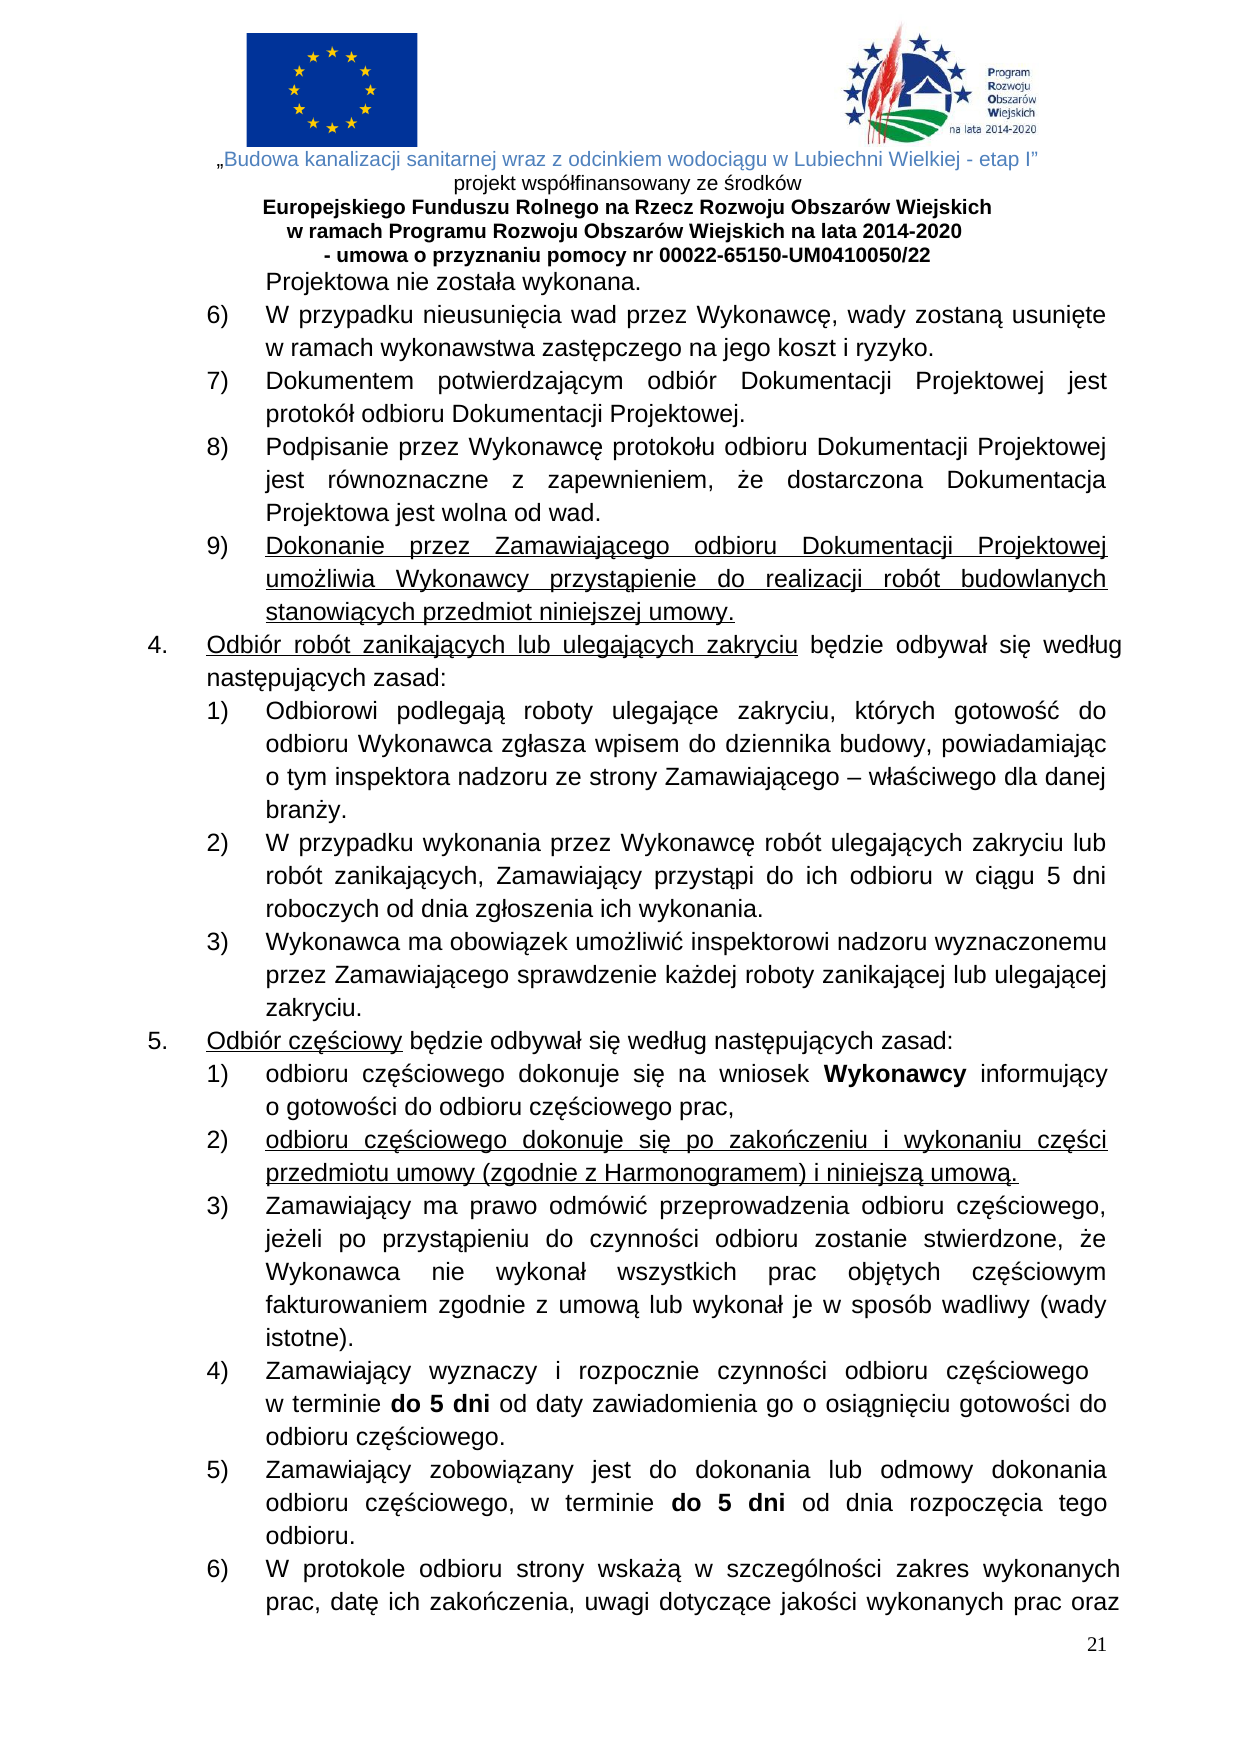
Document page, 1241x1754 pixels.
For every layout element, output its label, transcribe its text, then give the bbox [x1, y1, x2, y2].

list Zamawiający zobowiązany jest do dokonania lub odmowy dokonania odbioru częściowego, w terminie do 5 dni od dnia rozpoczęcia tego odbioru. [206, 1455, 1108, 1550]
list Odbiór robót zanikających lub ulegających zakryciu będzie odbywał się według następujących zasad: [147, 630, 1122, 692]
list Dokonanie przez Zamawiającego odbioru Dokumentacji Projektowej umożliwia Wykonawcy przystąpienie do realizacji robót budowlanych stanowiących przedmiot niniejszej umowy. [206, 531, 1108, 626]
list Odbiór częściowy będzie odbywał się według następujących zasad: [147, 1026, 1121, 1055]
list W przypadku wykonania przez Wykonawcę robót ulegających zakryciu lub robót zanikających, Zamawiający przystąpi do ich odbioru w ciągu 5 dni roboczych od dnia zgłoszenia ich wykonania. [206, 828, 1108, 923]
picture [834, 14, 1039, 147]
list odbioru częściowego dokonuje się po zakończeniu i wykonaniu części przedmiotu umowy (zgodnie z Harmonogramem) i niniejszą umową. [206, 1125, 1107, 1187]
list Zamawiający wyznaczy i rozpocznie czynności odbioru częściowego w terminie do 5 dni od daty zawiadomienia go o osiągnięciu gotowości do odbioru częściowego. [206, 1356, 1108, 1451]
list Dokumentem potwierdzającym odbiór Dokumentacji Projektowej jest protokół odbioru Dokumentacji Projektowej. [206, 366, 1108, 427]
list Zamawiający ma prawo odmówić przeprowadzenia odbioru częściowego, jeżeli po przystąpieniu do czynności odbioru zostanie stwierdzone, że Wykonawca nie wykonał wszystkich prac objętych częściowym fakturowaniem zgodnie z umową lub wykonał je w sposób wadliwy (wady istotne). [206, 1191, 1108, 1352]
list Podpisanie przez Wykonawcę protokołu odbioru Dokumentacji Projektowej jest równoznaczne z zapewnieniem, że dostarczona Dokumentacja Projektowa jest wolna od wad. [206, 432, 1107, 526]
list odbioru częściowego dokonuje się na wniosek Wykonawcy informujący o gotowości do odbioru częściowego prac, [206, 1059, 1121, 1121]
list W przypadku nieusunięcia wad przez Wykonawcę, wady zostaną usunięte w ramach wykonawstwa zastępczego na jego koszt i ryzyko. [206, 299, 1108, 361]
list Wykonawca ma obowiązek umożliwić inspektorowi nadzoru wyznaczonemu przez Zamawiającego sprawdzenie każdej roboty zanikającej lub ulegającej zakryciu. [206, 927, 1108, 1022]
list Odbiorowi podlegają roboty ulegające zakryciu, których gotowość do odbioru Wykonawca zgłasza wpisem do dziennika budowy, powiadamiając o tym inspektora nadzoru ze strony Zamawiającego – właściwego dla danej branży. [206, 696, 1108, 824]
picture [246, 33, 418, 147]
